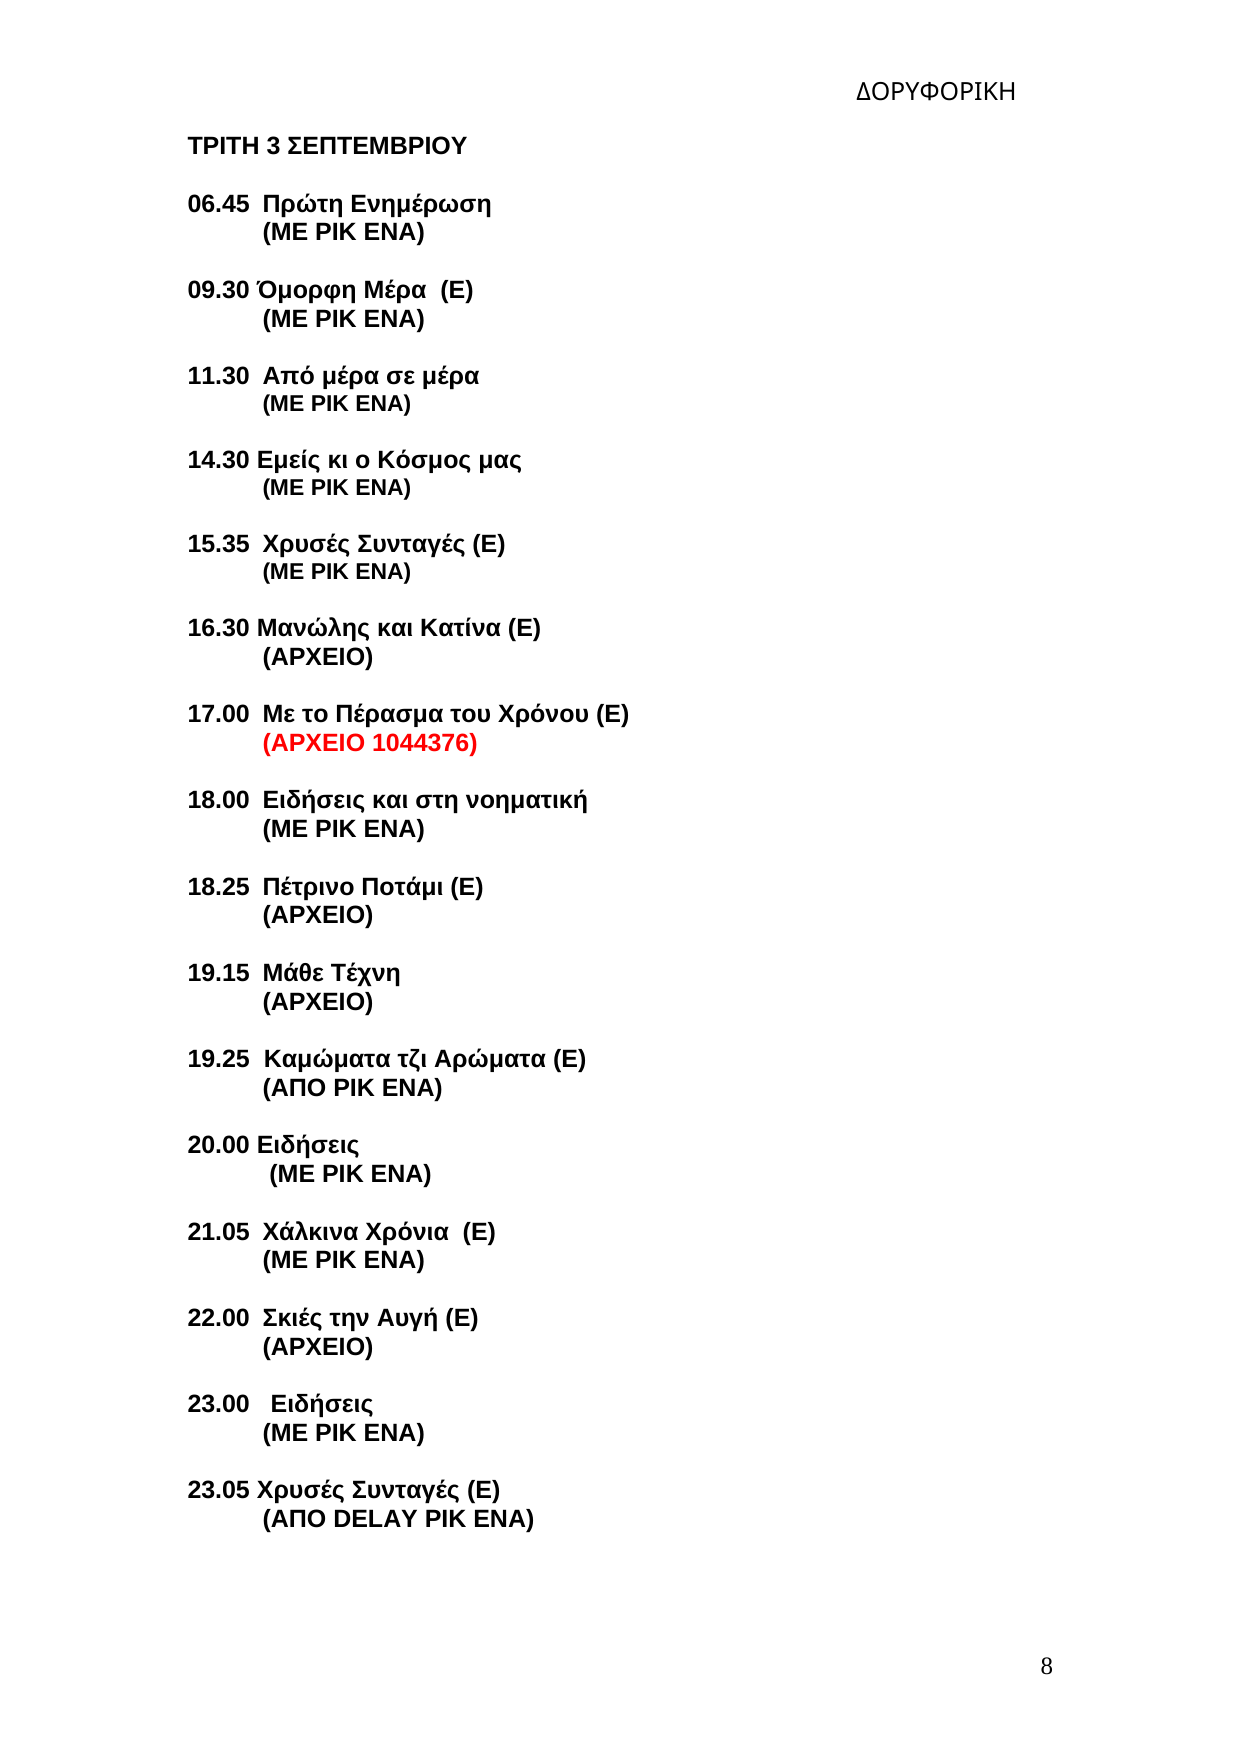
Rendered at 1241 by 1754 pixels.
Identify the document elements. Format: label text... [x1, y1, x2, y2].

text (ΑΡΧΕΙΟ 1044376) [187, 728, 1053, 756]
text 09.30 Όμορφη Μέρα (Ε) [187, 275, 1053, 304]
text 18.25 Πέτρινο Ποτάμι (Ε) [187, 871, 1053, 900]
text (ΑΡΧΕΙΟ) [187, 641, 1053, 670]
text ΤΡΙΤΗ 3 ΣΕΠΤΕΜΒΡΙΟΥ [187, 131, 1053, 160]
text 22.00 Σκιές την Αυγή (Ε) [187, 1303, 1053, 1331]
text 19.25 Καμώματα τζι Αρώματα (Ε) [187, 1044, 1053, 1073]
text (ME ΡΙΚ ΕΝΑ) [187, 1245, 1053, 1274]
text (ΜΕ ΡΙΚ ΕΝΑ) [187, 1159, 1053, 1188]
text (ΑΠΟ ΡΙΚ ΕΝΑ) [187, 1073, 1053, 1101]
text (ΜΕ ΡΙΚ ΕΝΑ) [187, 1418, 1053, 1446]
text (ΑΡΧΕΙΟ) [187, 1331, 1053, 1360]
text 14.30 Εμείς κι ο Κόσμος μας [187, 445, 1053, 474]
text (ΜΕ ΡΙΚ ΕΝΑ) [187, 390, 1053, 416]
text 21.05 Χάλκινα Χρόνια (Ε) [187, 1216, 1053, 1245]
text 06.45 Πρώτη Ενημέρωση [187, 189, 1053, 217]
text (ΜΕ ΡΙΚ ΕΝΑ) [187, 304, 1053, 332]
text (ΜΕ ΡΙΚ ΕΝΑ) [187, 474, 1053, 500]
text 18.00 Ειδήσεις και στη νοηματική [187, 785, 1053, 814]
text 19.15 Μάθε Τέχνη [187, 958, 1053, 986]
text (ΑΠΟ DELAY ΡΙΚ ΕΝΑ) [187, 1504, 1053, 1533]
text 11.30 Από μέρα σε μέρα [187, 361, 1053, 390]
text (ΑΡΧΕΙΟ) [187, 900, 1053, 929]
text 20.00 Ειδήσεις [187, 1130, 1053, 1159]
text 17.00 Με το Πέρασμα του Χρόνου (Ε) [187, 699, 1053, 728]
text (ΜΕ ΡΙΚ ΕΝΑ) [187, 814, 1053, 843]
text (ΜΕ ΡΙΚ ΕΝΑ) [187, 217, 1053, 246]
text 23.00 Ειδήσεις [187, 1389, 1053, 1418]
text (ΜΕ ΡΙΚ ΕΝΑ) [187, 558, 1053, 584]
text 23.05 Χρυσές Συνταγές (Ε) [187, 1475, 1053, 1504]
text 16.30 Μανώλης και Κατίνα (Ε) [187, 613, 1053, 641]
text 15.35 Χρυσές Συνταγές (Ε) [187, 529, 1053, 558]
text (ΑΡΧΕΙΟ) [187, 986, 1053, 1015]
